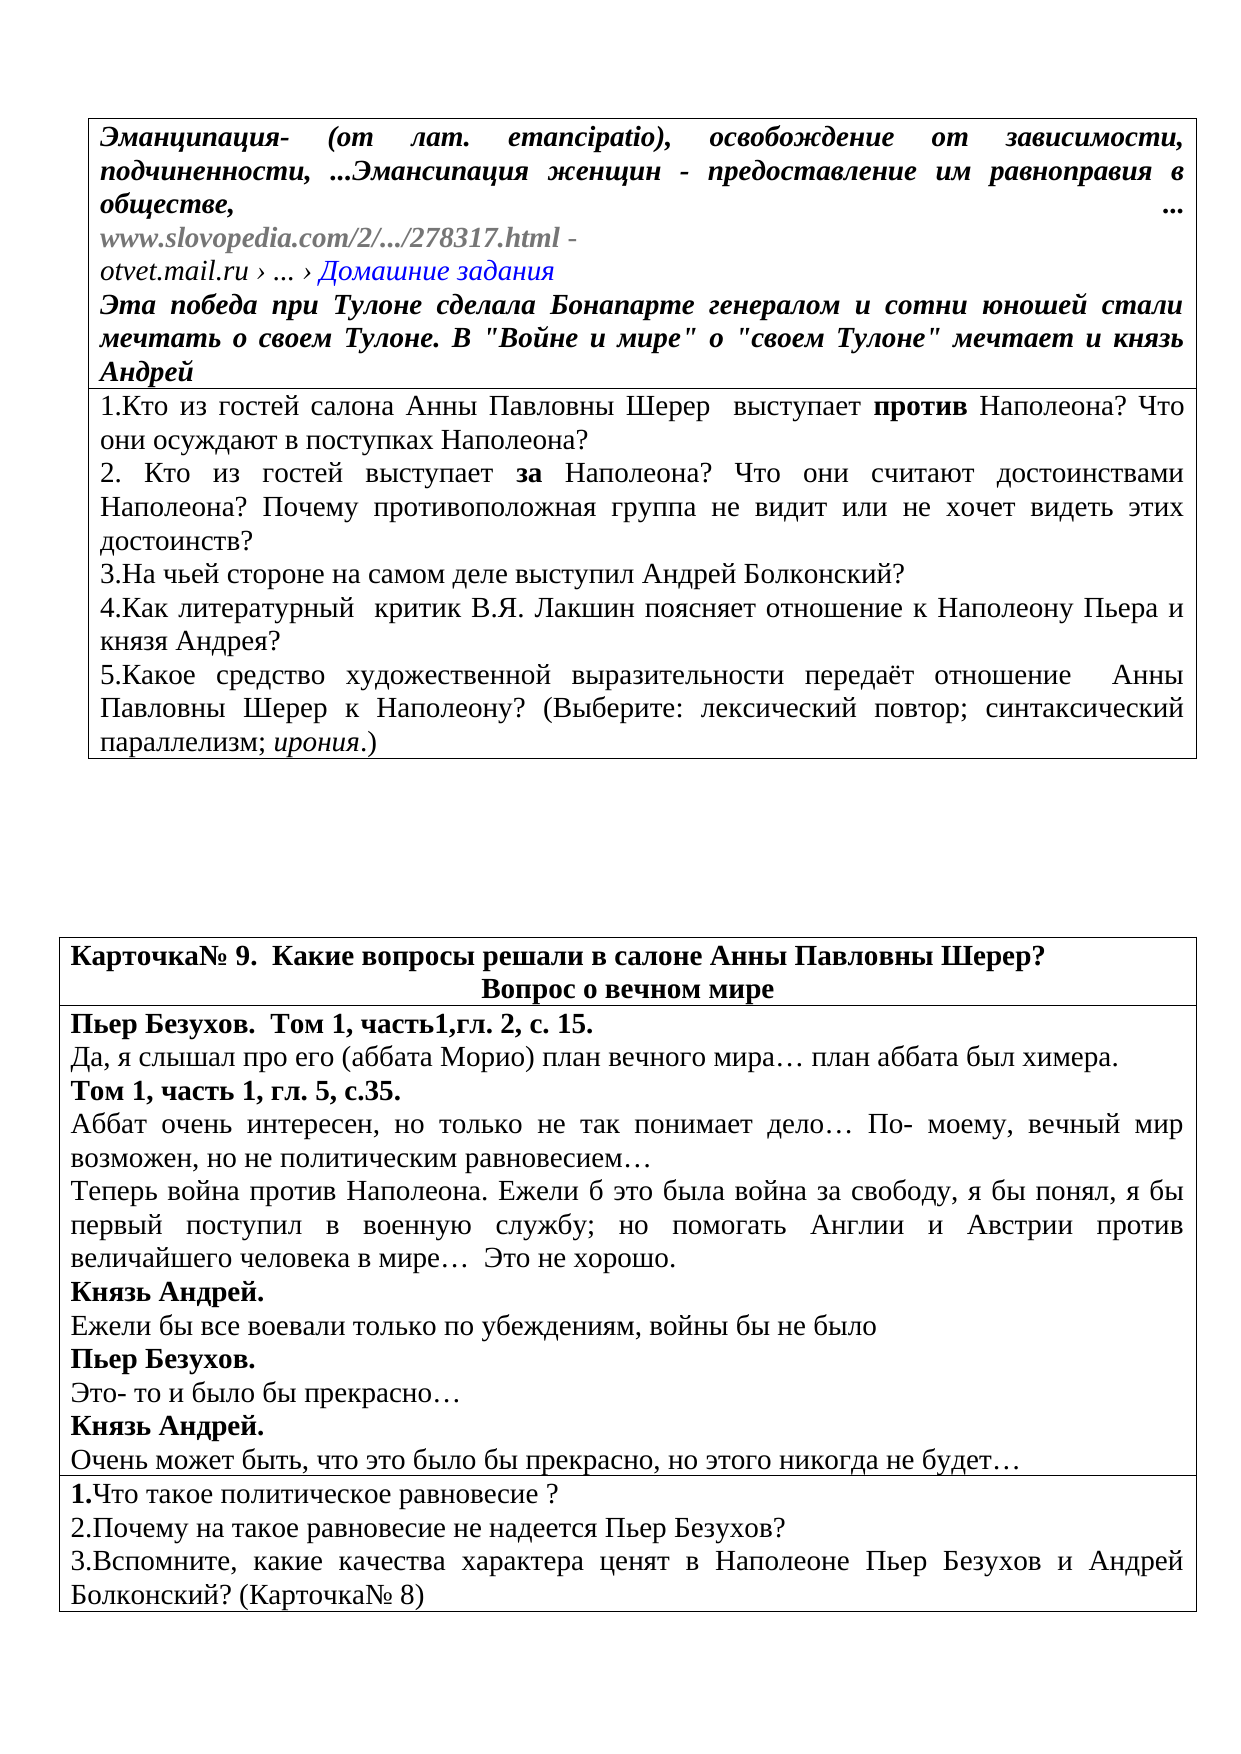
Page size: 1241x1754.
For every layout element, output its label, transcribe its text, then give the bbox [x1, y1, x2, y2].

table_cell 1.Кто из гостей салона Анны Павловны Шерер выступает против Наполеона? Что они осуждают в поступках Наполеона? 2. Кто из гостей выступает за Наполеона? Что они считают достоинствами Наполеона? Почему противоположная группа не видит или не хочет видеть этих достоинств? 3.На чьей стороне на самом деле выступил Андрей Болконский? 4.Как литературный критик В.Я. Лакшин поясняет отношение к Наполеону Пьера и князя Андрея? 5.Какое средство художественной выразительности передаёт отношение Анны Павловны Шерер к Наполеону? (Выберите: лексический повтор; синтаксический параллелизм; ирония.) [89, 389, 1196, 757]
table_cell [60, 1476, 1196, 1611]
table_header Карточка№ 9. Какие вопросы решали в салоне Анны Павловны Шерер? Вопрос о вечном мире [60, 938, 1196, 1005]
table_cell Пьер Безухов. Том 1, часть1,гл. 2, с. 15. Да, я слышал про его (аббата Морио) план вечного мира… план аббата был химера. Том 1, часть 1, гл. 5, с.35. Аббат очень интересен, но только не так понимает дело… По- моему, вечный мир возможен, но не политическим равновесием… Теперь война против Наполеона. Ежели б это была война за свободу, я бы понял, я бы первый поступил в военную службу; но помогать Англии и Австрии против величайшего человека в мире… Это не хорошо. Князь Андрей. Ежели бы все воевали только по убеждениям, войны бы не было Пьер Безухов. Это- то и было бы прекрасно… Князь Андрей. Очень может быть, что это было бы прекрасно, но этого никогда не будет… [60, 1006, 1196, 1475]
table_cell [89, 119, 1196, 387]
